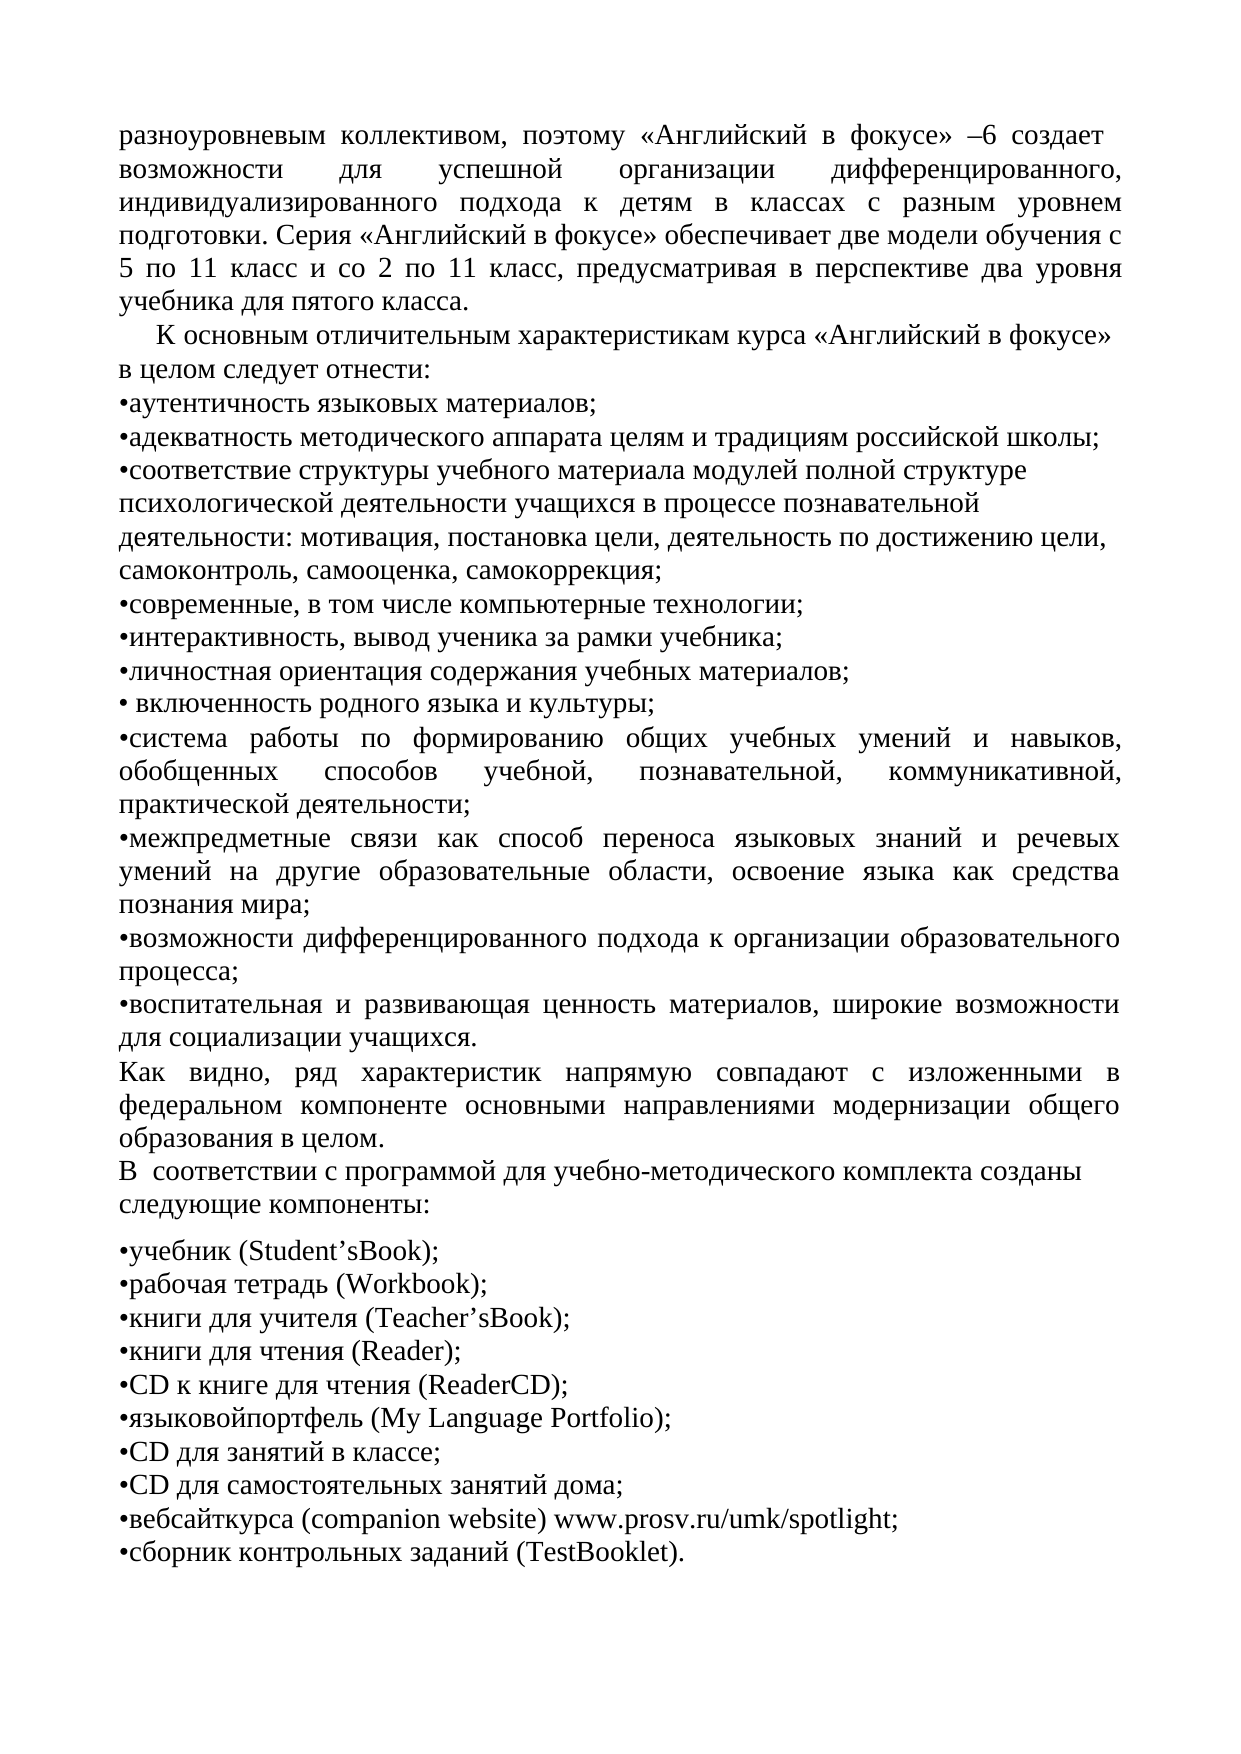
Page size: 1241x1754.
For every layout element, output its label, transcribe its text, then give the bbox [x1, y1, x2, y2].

text •воспитательная и развивающая ценность материалов, широкие возможности для социализации учащихся. [119, 988, 1121, 1053]
text •вебсайткурса (companion website) www.prosv.ru/umk/spotlight; [119, 1501, 1123, 1534]
list включенность родного языка и культуры; [118, 686, 1123, 719]
text •адекватность методического аппарата целям и традициям российской школы; •соответствие структуры учебного материала модулей полной структуре психологической деятельности учащихся в процессе познавательной деятельности: мотивация, постановка цели, деятельность по достижению цели, самоконтроль, самооценка, самокоррекция; [119, 419, 1121, 586]
text •интерактивность, вывод ученика за рамки учебника; [119, 619, 1123, 653]
text •книги для учителя (Teacher’sBook); [119, 1300, 1123, 1333]
text •учебник (Student’sBook); [119, 1233, 1123, 1266]
text •CD для занятий в классе; [119, 1434, 1123, 1467]
text Как видно, ряд характеристик напрямую совпадают с изложенными в федеральном компоненте основными направлениями модернизации общего образования в целом. [119, 1055, 1121, 1153]
list соответствии с программой для учебно-методического комплекта созданы следующие компоненты: [118, 1155, 1121, 1220]
text •современные, в том числе компьютерные технологии; [119, 586, 1123, 619]
text •сборник контрольных заданий (TestBooklet). [119, 1534, 1123, 1568]
list основным отличительным характеристикам курса «Английский в фокусе» [156, 317, 1123, 351]
text •аутентичность языковых материалов; [119, 385, 1123, 418]
text •личностная ориентация содержания учебных материалов; [119, 653, 1123, 686]
text •CD к книге для чтения (ReaderCD); [119, 1367, 1123, 1401]
text разноуровневым коллективом, поэтому «Английский в фокусе» –6 создает [119, 117, 1123, 151]
text возможности для успешной организации дифференцированного, индивидуализированного подхода к детям в классах с разным уровнем подготовки. Серия «Английский в фокусе» обеспечивает две модели обучения с 5 по 11 класс и со 2 по 11 класс, предусматривая в перспективе два уровня учебника для пятого класса. [119, 152, 1123, 317]
text •межпредметные связи как способ переноса языковых знаний и речевых умений на другие образовательные области, освоение языка как средства познания мира; [119, 821, 1121, 919]
text •книги для чтения (Reader); [119, 1333, 1123, 1367]
text •возможности дифференцированного подхода к организации образовательного процесса; [119, 921, 1121, 986]
text •языковойпортфель (My Language Portfolio); [119, 1401, 1123, 1434]
text •система работы по формированию общих учебных умений и навыков, обобщенных способов учебной, познавательной, коммуникативной, практической деятельности; [119, 721, 1123, 819]
text •CD для самостоятельных занятий дома; [119, 1467, 1123, 1501]
list целом следует отнести: [118, 351, 1123, 385]
text •рабочая тетрадь (Workbook); [119, 1266, 1123, 1300]
